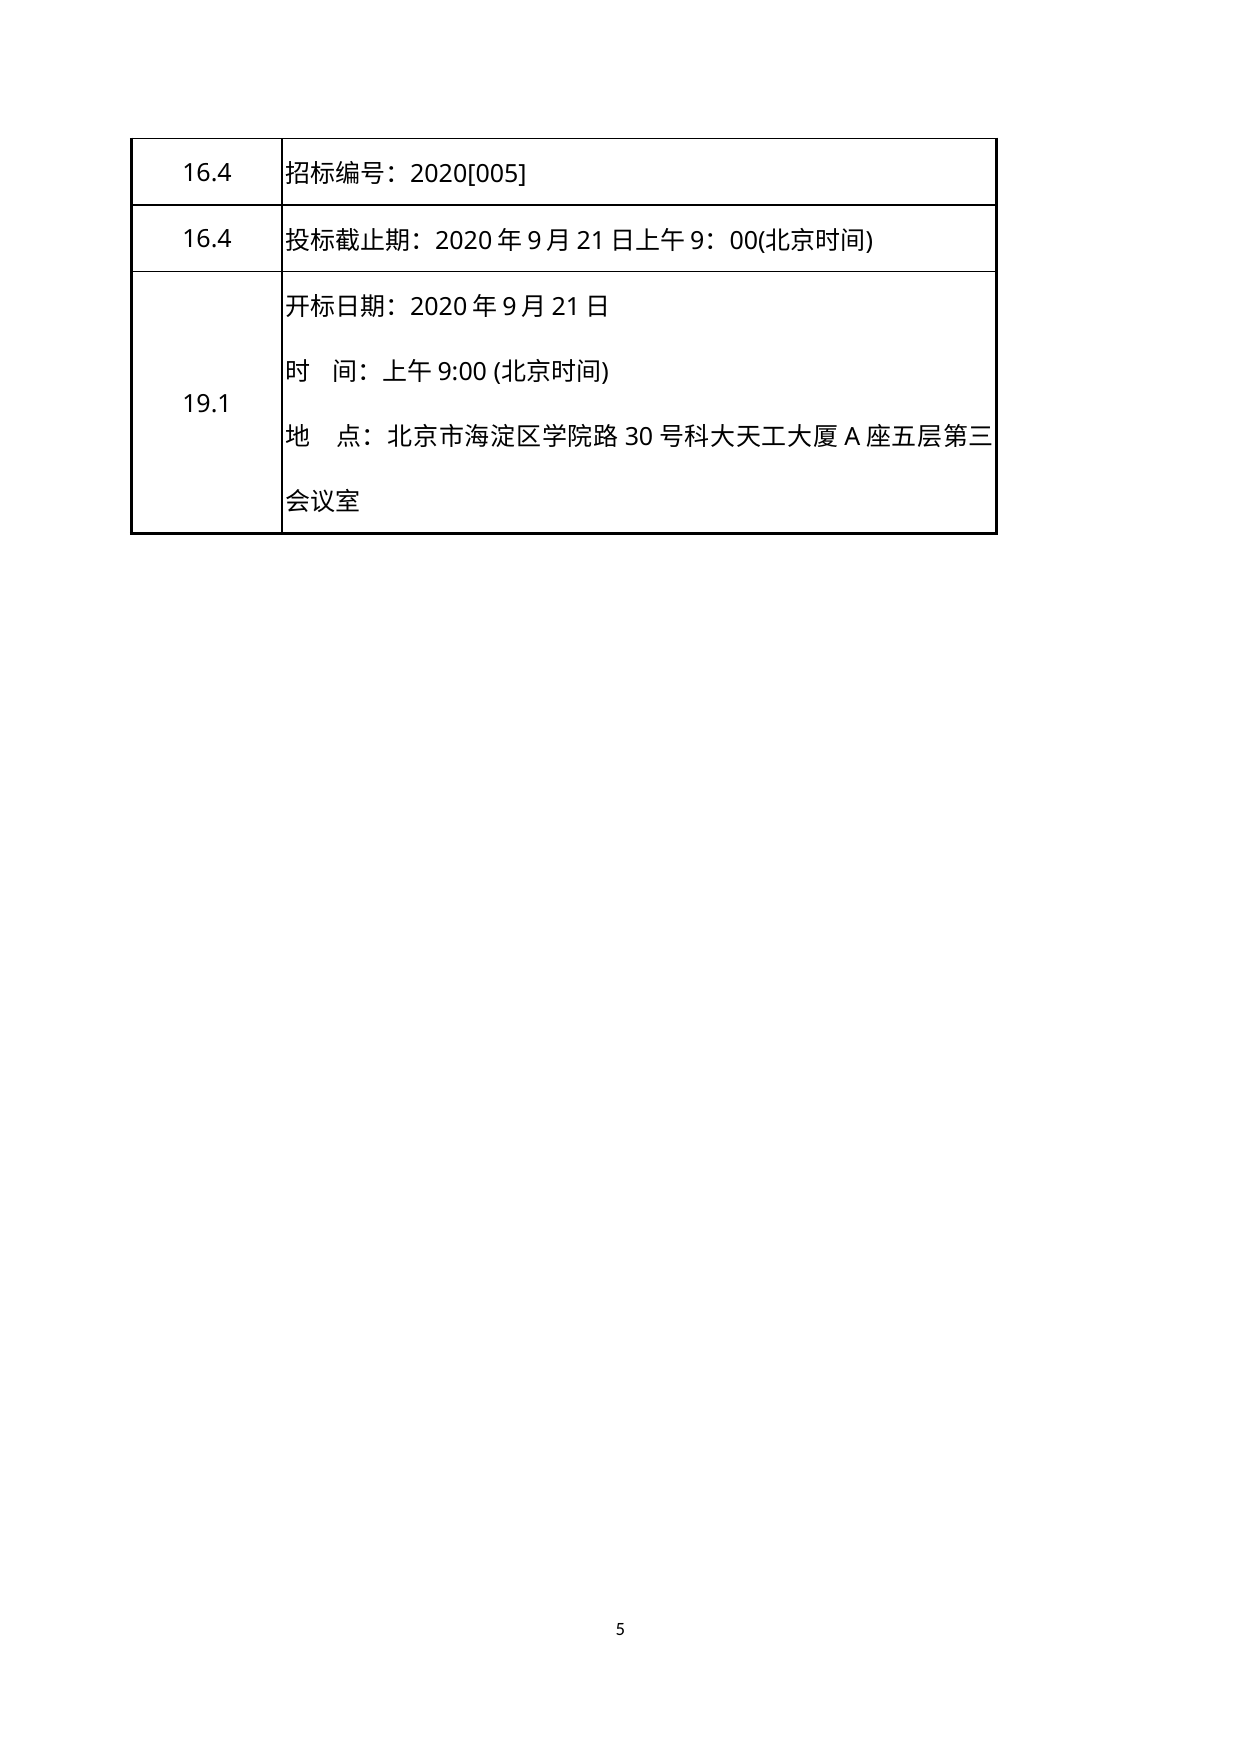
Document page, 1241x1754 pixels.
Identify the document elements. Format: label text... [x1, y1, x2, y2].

table_cell 16.4 [133, 139, 281, 204]
table_cell 招标编号：2020[005] [283, 139, 995, 204]
table_cell 16.4 [133, 206, 281, 271]
table_cell 投标截止期：2020年9月21日上午9：00(北京时间) [283, 206, 995, 271]
table_cell 19.1 [133, 272, 281, 532]
table_cell 开标日期：2020年9月21日 时 间：上午9:00 (北京时间) 地 点：北京市海淀区学院路30号科大天工大厦A座五层第三会议室 [283, 272, 995, 532]
